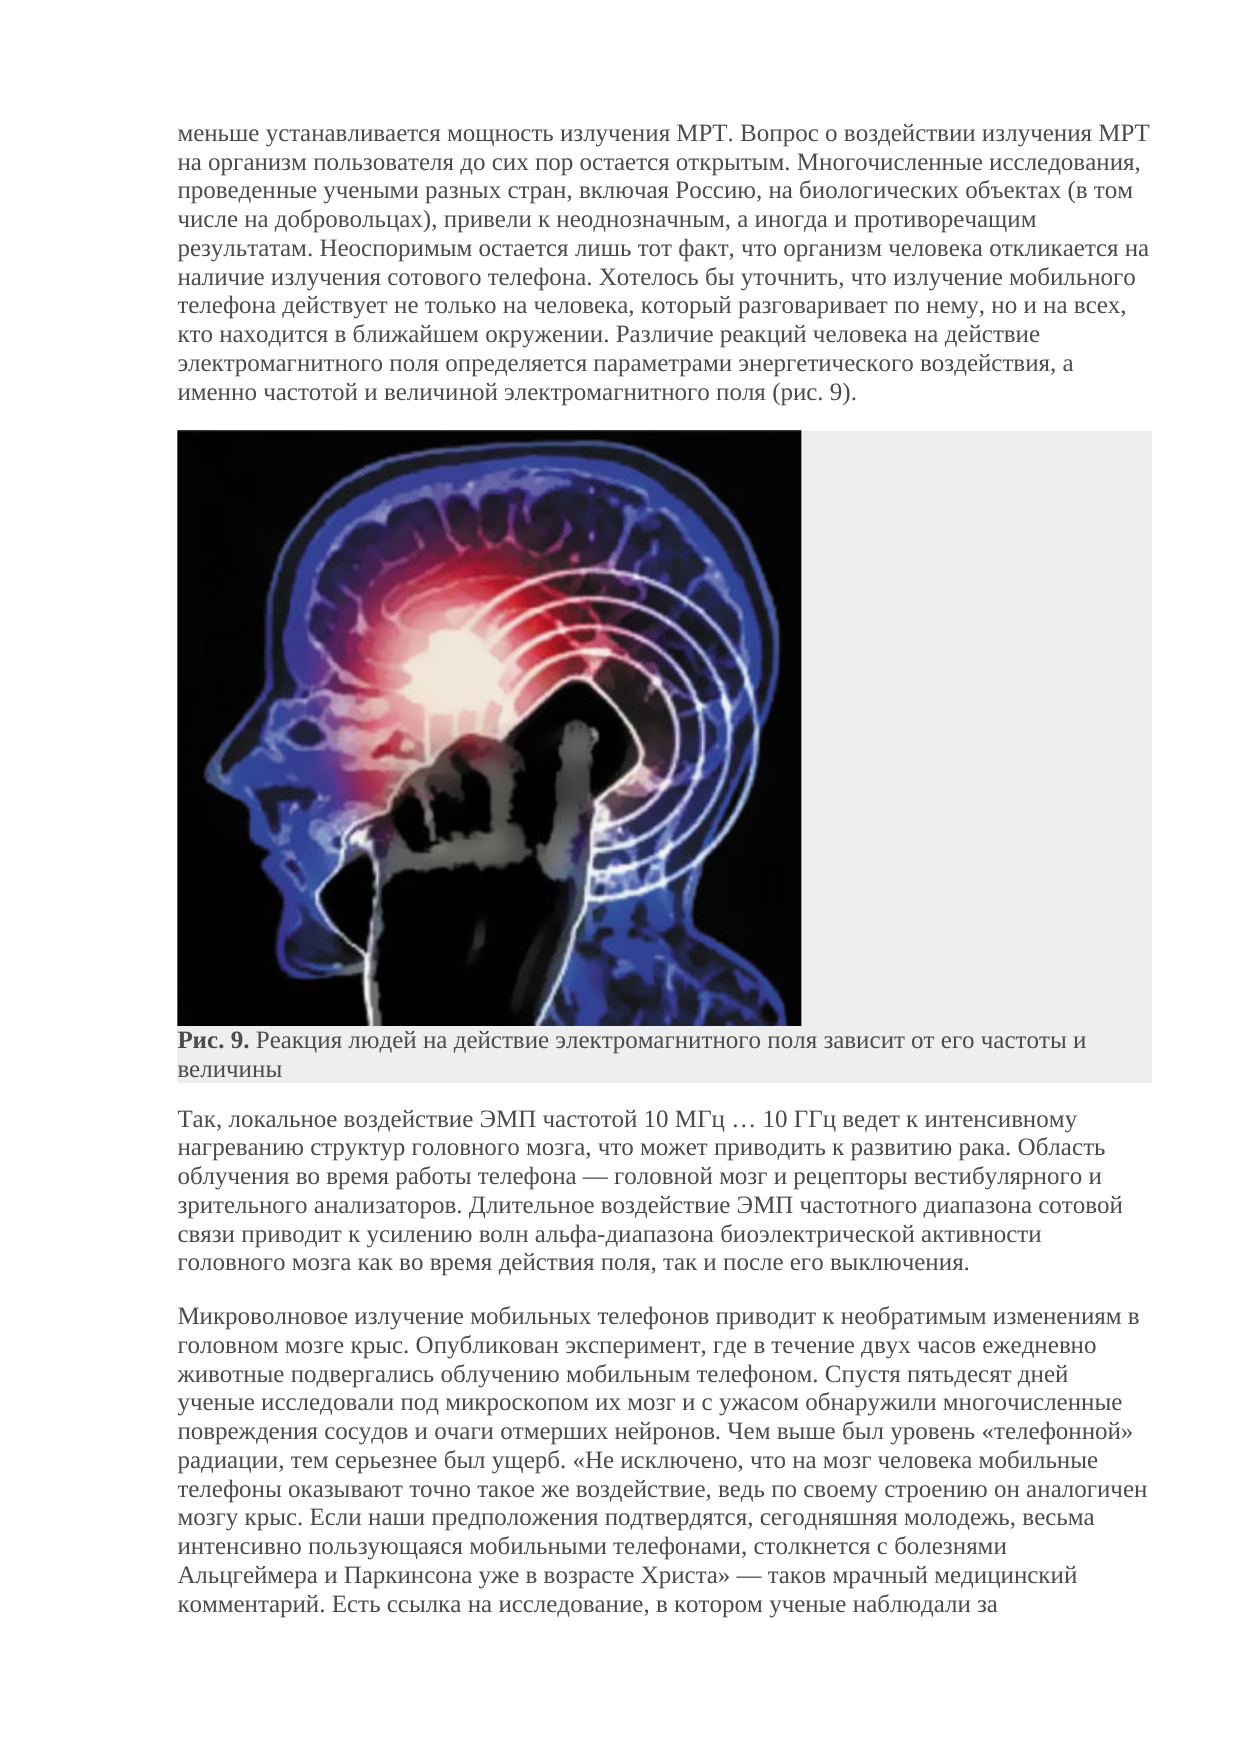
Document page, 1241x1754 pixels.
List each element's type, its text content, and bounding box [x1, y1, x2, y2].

picture [177, 430, 802, 1026]
text Так, локальное воздействие ЭМП частотой 10 МГц … 10 ГГц ведет к интенсивному нагреванию структур головного мозга, что может приводить к развитию рака. Область облучения во время работы телефона — головной мозг и рецепторы вестибулярного и зрительного анализаторов. Длительное воздействие ЭМП частотного диапазона сотовой связи приводит к усилению волн альфа-диапазона биоэлектрической активности головного мозга как во время действия поля, так и после его выключения. [177, 1104, 1152, 1276]
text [177, 1301, 1152, 1617]
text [177, 118, 1152, 406]
text Рис. 9. Реакция людей на действие электромагнитного поля зависит от его частоты и величины [177, 1025, 1152, 1083]
